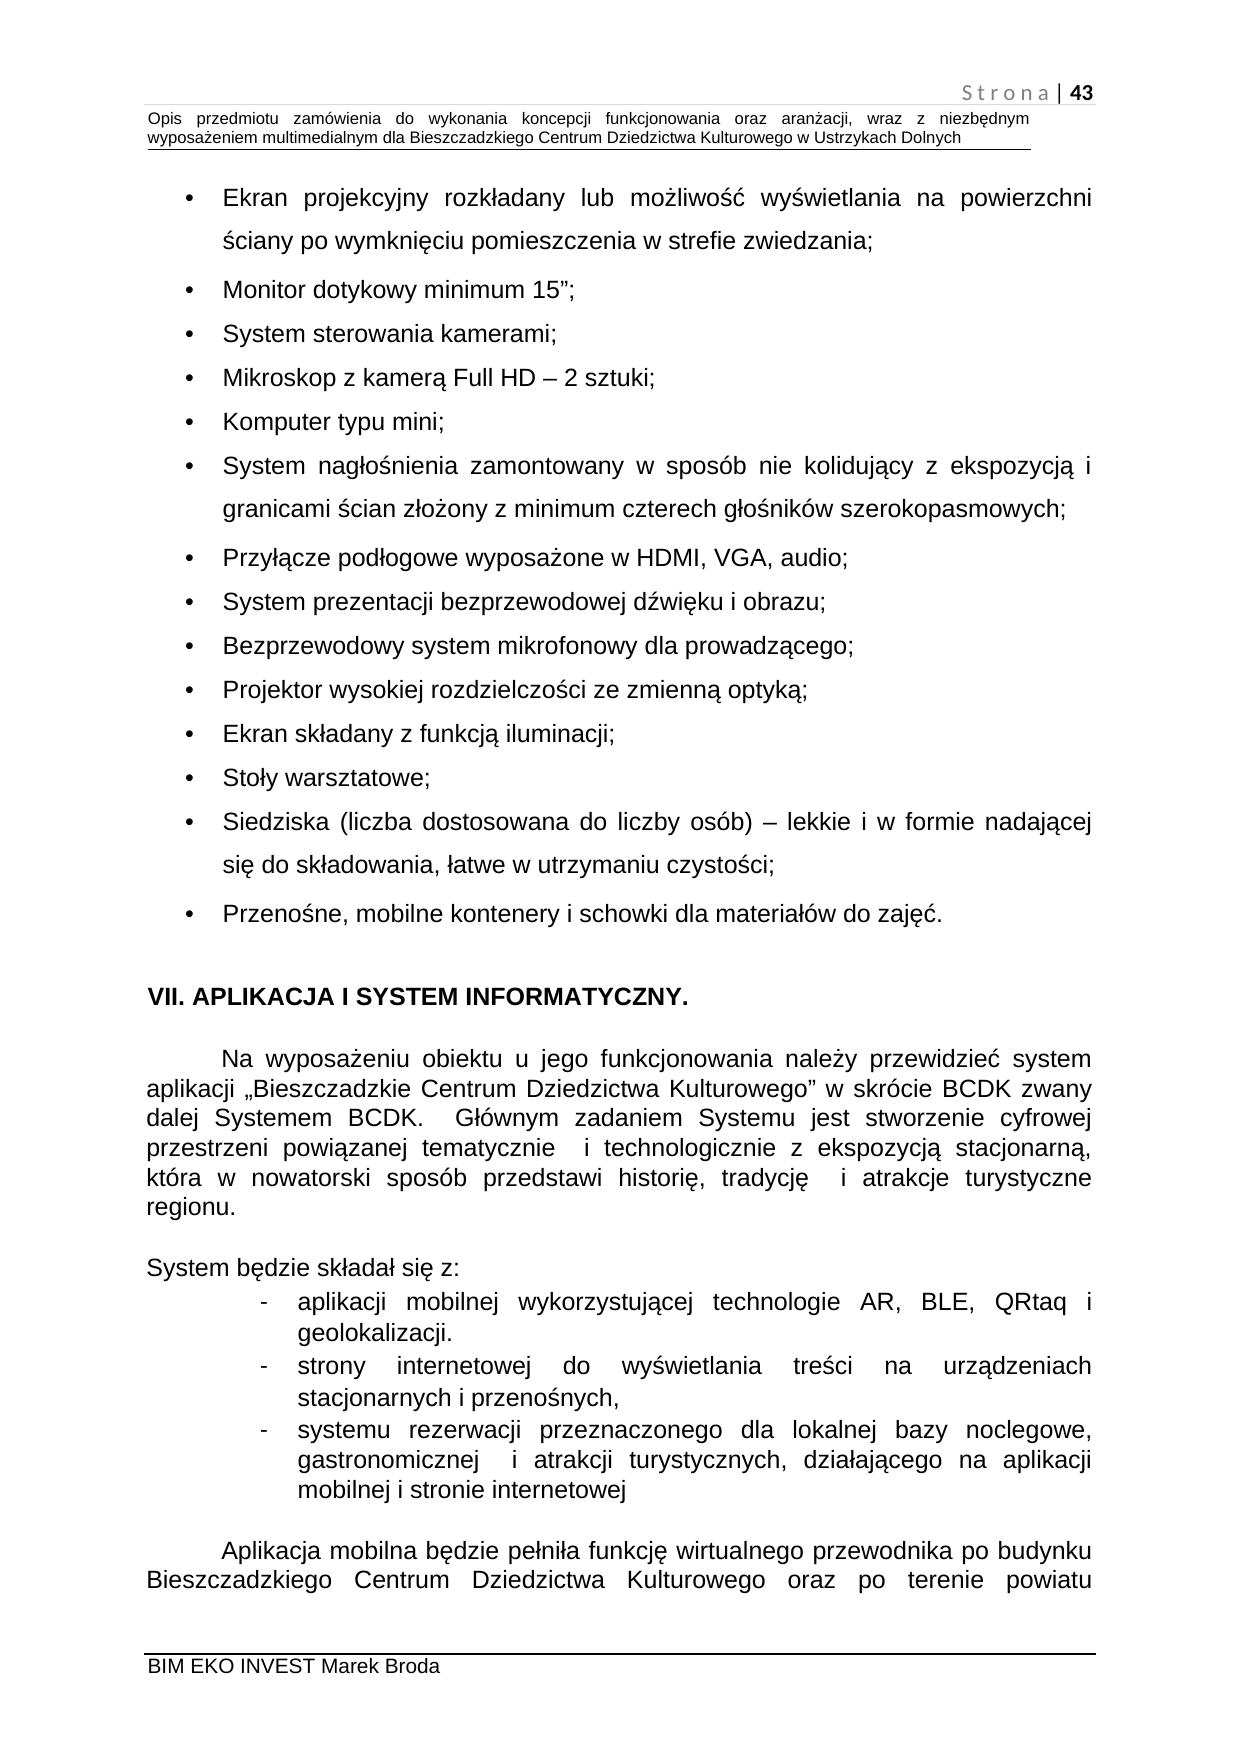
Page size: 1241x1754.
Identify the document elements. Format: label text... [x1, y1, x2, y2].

list Przyłącze podłogowe wyposażone w HDMI, VGA, audio; [185, 543, 1093, 572]
list Stoły warsztatowe; [185, 763, 1093, 792]
list System sterowania kamerami; [185, 318, 1093, 347]
text System będzie składał się z: [146, 1253, 1093, 1282]
list Mikroskop z kamerą Full HD – 2 sztuki; [185, 363, 1093, 391]
list Ekran składany z funkcją iluminacji; [185, 719, 1093, 748]
list Przenośne, mobilne kontenery i schowki dla materiałów do zajęć. [185, 899, 1093, 928]
list Bezprzewodowy system mikrofonowy dla prowadzącego; [185, 631, 1093, 660]
list aplikacji mobilnej wykorzystującej technologie AR, BLE, QRtaq i geolokalizacji. [260, 1286, 1093, 1346]
list Komputer typu mini; [185, 407, 1093, 435]
list strony internetowej do wyświetlania treści na urządzeniach stacjonarnych i przenośnych, [260, 1350, 1093, 1412]
text Na wyposażeniu obiektu u jego funkcjonowania należy przewidzieć system aplikacji „Bieszczadzkie Centrum Dziedzictwa Kulturowego” w skrócie BCDK zwany dalej Systemem BCDK. Głównym zadaniem Systemu jest stworzenie cyfrowej przestrzeni powiązanej tematycznie i technologicznie z ekspozycją stacjonarną, która w nowatorski sposób przedstawi historię, tradycję i atrakcje turystyczne regionu. [146, 1044, 1093, 1221]
list Siedziska (liczba dostosowana do liczby osób) – lekkie i w formie nadającej się do składowania, łatwe w utrzymaniu czystości; [185, 807, 1093, 879]
list Projektor wysokiej rozdzielczości ze zmienną optyką; [185, 675, 1093, 704]
list System nagłośnienia zamontowany w sposób nie kolidujący z ekspozycją i granicami ścian złożony z minimum czterech głośników szerokopasmowych; [185, 451, 1093, 523]
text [146, 1536, 1093, 1594]
list Monitor dotykowy minimum 15”; [185, 274, 1093, 303]
list System prezentacji bezprzewodowej dźwięku i obrazu; [185, 587, 1093, 616]
list systemu rezerwacji przeznaczonego dla lokalnej bazy noclegowe, gastronomicznej i atrakcji turystycznych, działającego na aplikacji mobilnej i stronie internetowej [260, 1414, 1093, 1503]
text VII. APLIKACJA I SYSTEM INFORMATYCZNY. [147, 982, 1093, 1011]
list Ekran projekcyjny rozkładany lub możliwość wyświetlania na powierzchni ściany po wymknięciu pomieszczenia w strefie zwiedzania; [185, 182, 1093, 254]
